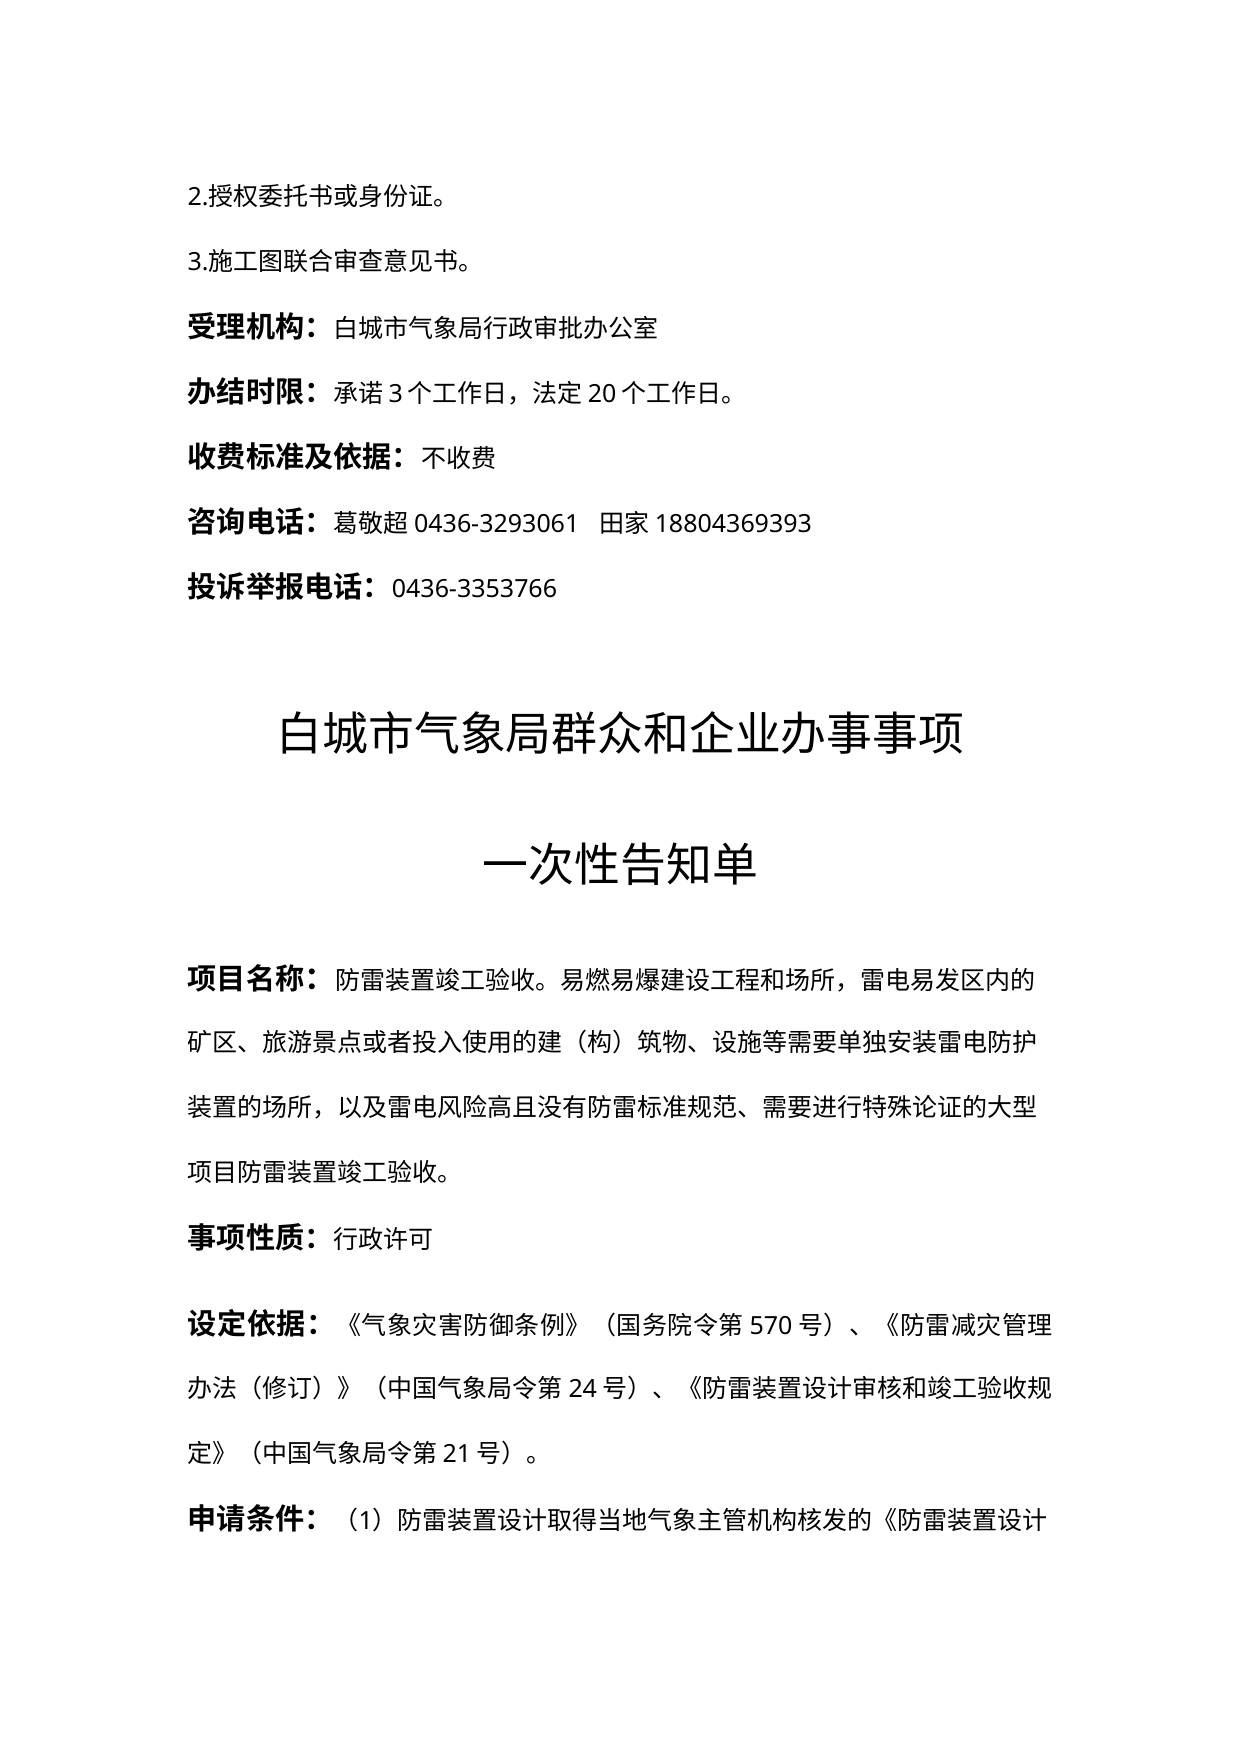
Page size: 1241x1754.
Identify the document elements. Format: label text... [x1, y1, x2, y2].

text 项目名称：防雷装置竣工验收。易燃易爆建设工程和场所，雷电易发区内的矿区、旅游景点或者投入使用的建（构）筑物、设施等需要单独安装雷电防护装置的场所，以及雷电风险高且没有防雷标准规范、需要进行特殊论证的大型项目防雷装置竣工验收。 [187, 943, 1053, 1203]
text 白城市气象局群众和企业办事事项 [187, 682, 1053, 779]
text 收费标准及依据：不收费 [187, 422, 1053, 487]
text 设定依据：《气象灾害防御条例》（国务院令第570号）、《防雷减灾管理办法（修订）》（中国气象局令第24号）、《防雷装置设计审核和竣工验收规定》（中国气象局令第21号）。 [187, 1289, 1053, 1484]
text 受理机构：白城市气象局行政审批办公室 [187, 292, 1053, 357]
text 投诉举报电话：0436-3353766 [187, 552, 1053, 617]
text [187, 1484, 1053, 1549]
text 3.施工图联合审查意见书。 [187, 227, 1053, 292]
text 事项性质：行政许可 [187, 1203, 1053, 1268]
text 2.授权委托书或身份证。 [187, 162, 1053, 227]
text 咨询电话：葛敬超 0436-3293061 田家 18804369393 [187, 487, 1053, 552]
text 办结时限：承诺3个工作日，法定20个工作日。 [187, 357, 1053, 422]
text 一次性告知单 [187, 813, 1053, 910]
